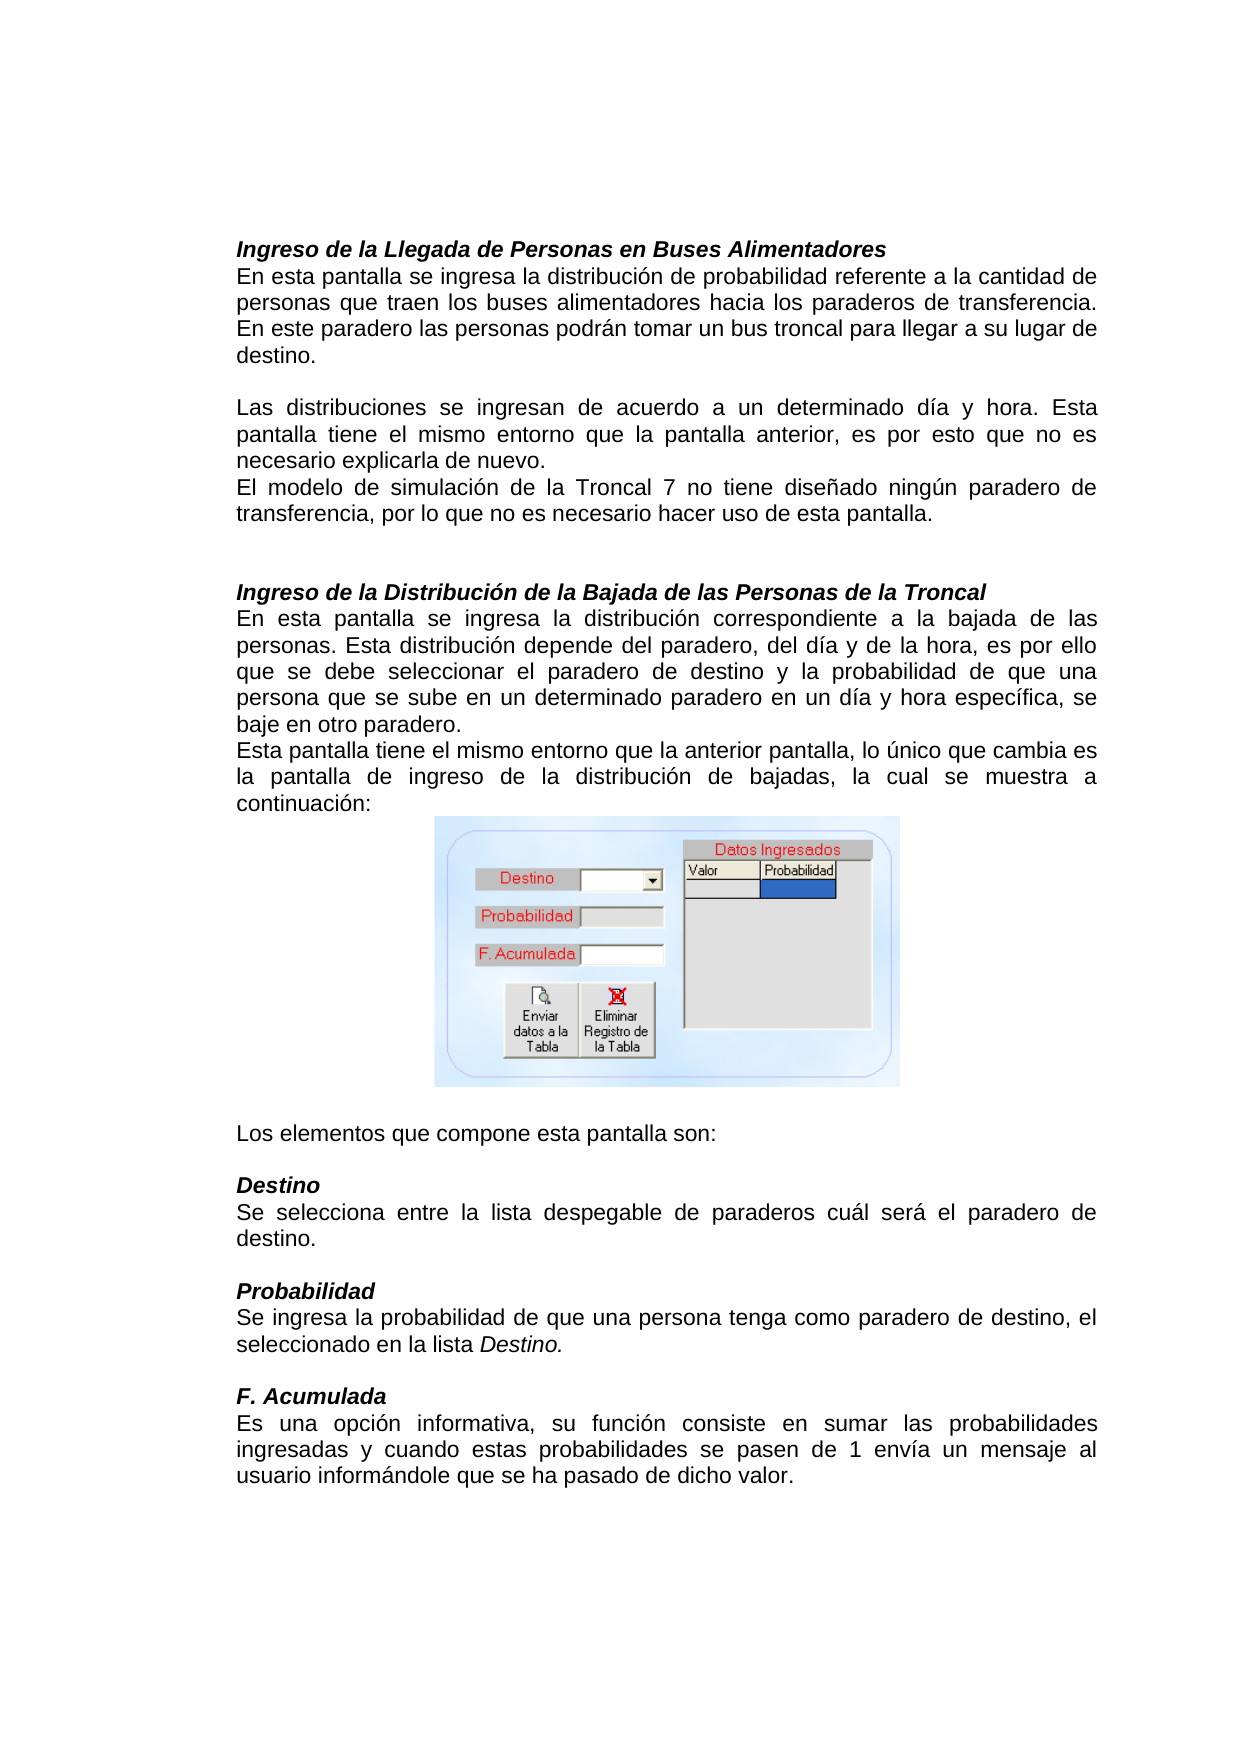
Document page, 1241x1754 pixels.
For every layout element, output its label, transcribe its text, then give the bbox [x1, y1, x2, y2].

text Se ingresa la probabilidad de que una persona tenga como paradero de destino, el seleccionado en la lista Destino. [236, 1304, 1098, 1357]
text En esta pantalla se ingresa la distribución correspondiente a la bajada de las personas. Esta distribución depende del paradero, del día y de la hora, es por ello que se debe seleccionar el paradero de destino y la probabilidad de que una persona que se sube en un determinado paradero en un día y hora específica, se baje en otro paradero. [236, 605, 1098, 737]
text Probabilidad [236, 1278, 1098, 1304]
text En esta pantalla se ingresa la distribución de probabilidad referente a la cantidad de personas que traen los buses alimentadores hacia los paraderos de transferencia. En este paradero las personas podrán tomar un bus troncal para llegar a su lugar de destino. [236, 263, 1098, 368]
text Las distribuciones se ingresan de acuerdo a un determinado día y hora. Esta pantalla tiene el mismo entorno que la pantalla anterior, es por esto que no es necesario explicarla de nuevo. [236, 394, 1098, 473]
text El modelo de simulación de la Troncal 7 no tiene diseñado ningún paradero de transferencia, por lo que no es necesario hacer uso de esta pantalla. [236, 473, 1098, 526]
text Esta pantalla tiene el mismo entorno que la anterior pantalla, lo único que cambia es la pantalla de ingreso de la distribución de bajadas, la cual se muestra a continuación: [236, 737, 1098, 816]
text Ingreso de la Llegada de Personas en Buses Alimentadores [236, 236, 1098, 263]
text Los elementos que compone esta pantalla son: [236, 1120, 1098, 1146]
text Ingreso de la Distribución de la Bajada de las Personas de la Troncal [236, 579, 1098, 605]
text Destino [236, 1172, 1098, 1199]
text F. Acumulada [236, 1383, 1098, 1410]
picture [434, 816, 901, 1094]
text Es una opción informativa, su función consiste en sumar las probabilidades ingresadas y cuando estas probabilidades se pasen de 1 envía un mensaje al usuario informándole que se ha pasado de dicho valor. [236, 1410, 1098, 1489]
text Se selecciona entre la lista despegable de paraderos cuál será el paradero de destino. [236, 1199, 1098, 1252]
